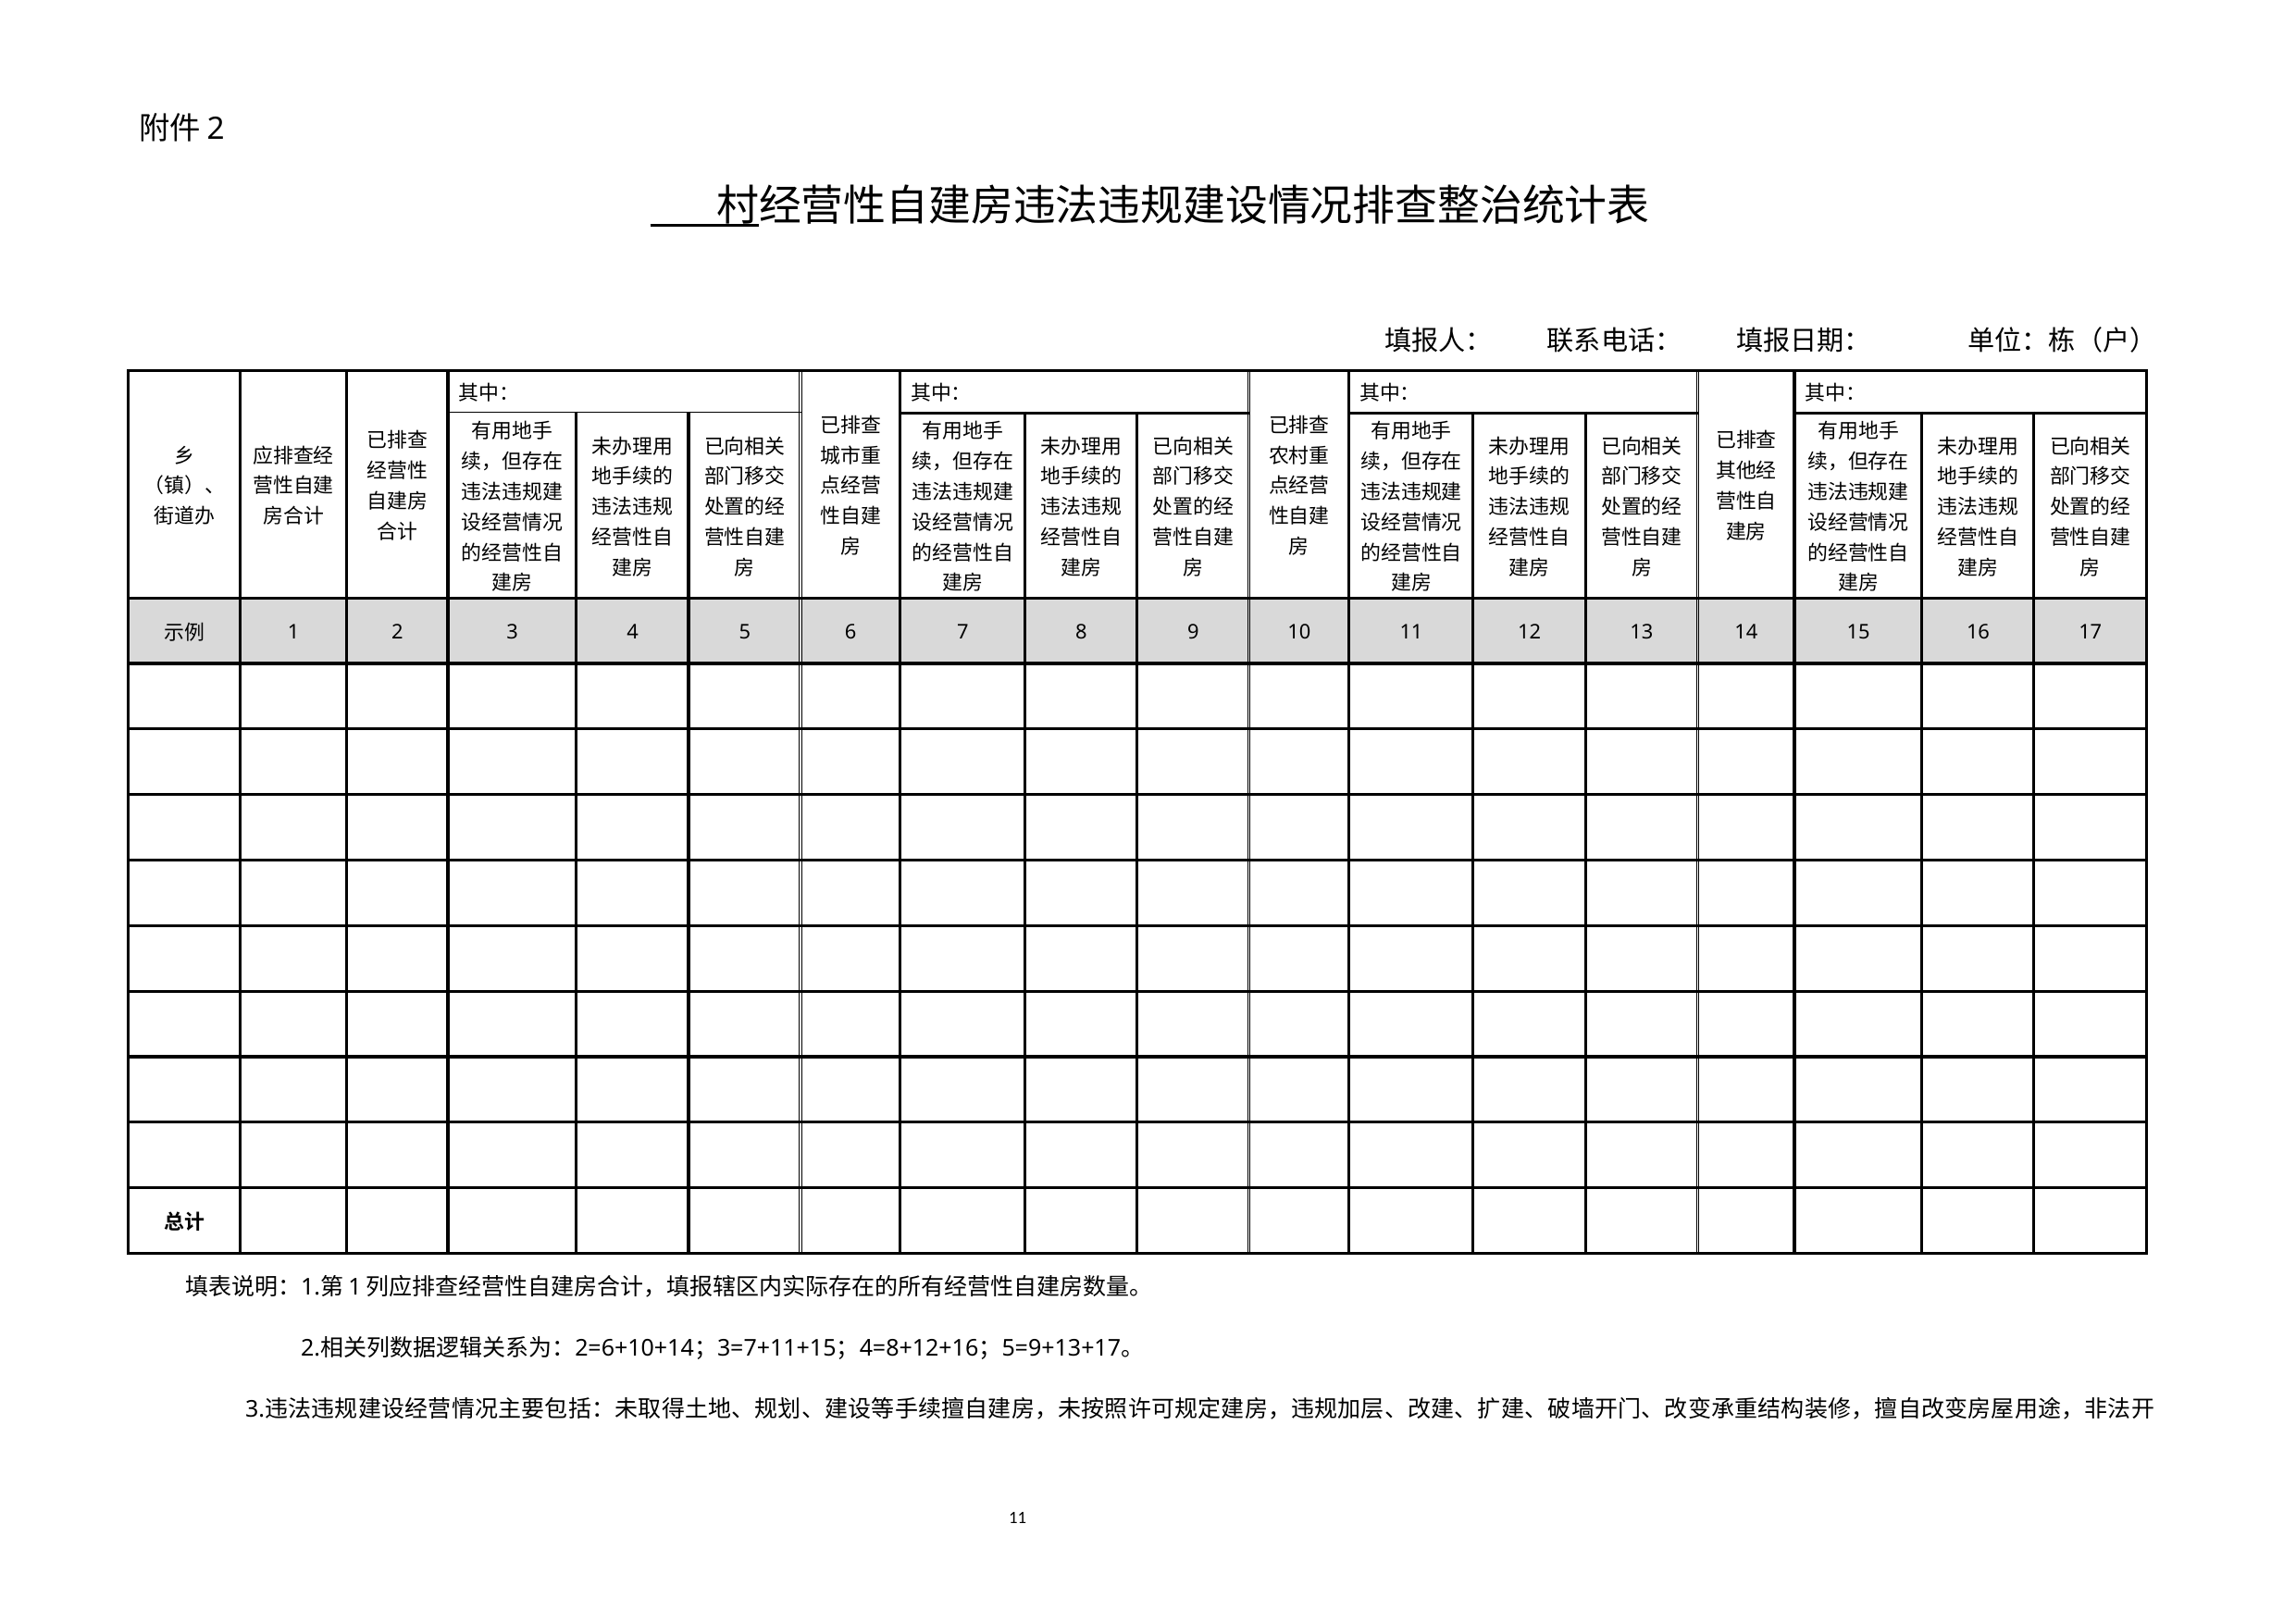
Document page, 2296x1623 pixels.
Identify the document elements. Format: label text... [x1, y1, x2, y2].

table_cell 1 [242, 600, 345, 662]
table_cell [1587, 993, 1696, 1055]
table_cell [242, 861, 345, 924]
table_cell [1796, 730, 1920, 793]
table_cell [690, 1189, 799, 1252]
table_header 应排查经营性自建房合计 [242, 372, 345, 596]
table_cell [2035, 1189, 2145, 1252]
table_cell [1699, 665, 1793, 727]
table_cell [450, 1059, 575, 1121]
text 2.相关列数据逻辑关系为：2=6+10+14；3=7+11+15；4=8+12+16；5=9+13+17。 [139, 1316, 2156, 1376]
table_cell [901, 1189, 1024, 1252]
table_cell 有用地手续，但存在违法违规建设经营情况的经营性自建房 [901, 415, 1024, 596]
table_cell [1699, 861, 1793, 924]
table_cell [690, 796, 799, 859]
table_cell 总计 [130, 1189, 239, 1252]
table_cell [1026, 665, 1136, 727]
table_cell [348, 730, 446, 793]
table_cell [450, 796, 575, 859]
table_cell [130, 1123, 239, 1186]
table_cell 17 [2035, 600, 2145, 662]
table_cell [802, 927, 899, 989]
table_cell [802, 665, 899, 727]
table_cell [1923, 665, 2032, 727]
table_cell [1699, 1189, 1793, 1252]
table_cell [1587, 861, 1696, 924]
table_cell [1923, 861, 2032, 924]
table_cell [1474, 993, 1584, 1055]
table_cell [1474, 730, 1584, 793]
table_cell [1138, 927, 1247, 989]
table_cell 未办理用地手续的违法违规经营性自建房 [1923, 415, 2032, 596]
table_cell [1796, 1189, 1920, 1252]
table_cell [2035, 665, 2145, 727]
table_header 乡（镇）、街道办 [130, 372, 239, 596]
table_cell [802, 1189, 899, 1252]
table_cell [1796, 1059, 1920, 1121]
text 填报人： 联系电话： 填报日期： 单位：栋（户） [139, 308, 2156, 369]
table_cell [1796, 927, 1920, 989]
table_cell 7 [901, 600, 1024, 662]
table_cell [1474, 796, 1584, 859]
table_cell [1699, 927, 1793, 989]
table_cell [1699, 993, 1793, 1055]
table_cell [1474, 1059, 1584, 1121]
table_cell 12 [1474, 600, 1584, 662]
table_cell 11 [1350, 600, 1471, 662]
table_cell [1587, 730, 1696, 793]
table_cell [1026, 861, 1136, 924]
table_cell 已向相关部门移交处置的经营性自建房 [690, 413, 799, 596]
table_cell [242, 1189, 345, 1252]
table_cell [1250, 796, 1347, 859]
table_cell [1923, 1059, 2032, 1121]
table_header 已排查农村重点经营性自建房 [1250, 372, 1347, 596]
table_cell [1474, 861, 1584, 924]
table_cell [901, 730, 1024, 793]
table_cell [901, 1123, 1024, 1186]
table_cell [690, 993, 799, 1055]
table_cell [450, 927, 575, 989]
table_cell [348, 796, 446, 859]
table_cell [577, 796, 687, 859]
table_cell [690, 861, 799, 924]
table_cell [1474, 665, 1584, 727]
table_cell [901, 861, 1024, 924]
table_cell [1250, 665, 1347, 727]
table_cell [1026, 730, 1136, 793]
table_cell [1026, 1059, 1136, 1121]
table_cell [1138, 665, 1247, 727]
table_header 已排查城市重点经营性自建房 [802, 372, 899, 596]
table_cell [2035, 1123, 2145, 1186]
table_cell [1923, 1123, 2032, 1186]
table_cell [1796, 993, 1920, 1055]
table_cell [130, 796, 239, 859]
table_cell [2035, 861, 2145, 924]
table_cell [348, 1189, 446, 1252]
table_cell [1138, 796, 1247, 859]
table_cell [1587, 1059, 1696, 1121]
table_cell [802, 993, 899, 1055]
table_cell [1350, 993, 1471, 1055]
table_cell [1350, 665, 1471, 727]
table_cell [577, 730, 687, 793]
table_header 其中： [450, 372, 799, 411]
table_cell [348, 927, 446, 989]
table_cell [1350, 730, 1471, 793]
table_cell [1250, 861, 1347, 924]
table_cell [1250, 927, 1347, 989]
table_cell [450, 1123, 575, 1186]
table_cell [450, 665, 575, 727]
table_cell 8 [1026, 600, 1136, 662]
table_cell 有用地手续，但存在违法违规建设经营情况的经营性自建房 [450, 413, 575, 596]
table_cell [130, 730, 239, 793]
table_cell [577, 861, 687, 924]
table_cell [901, 993, 1024, 1055]
table_cell [690, 927, 799, 989]
text 附件2 [139, 95, 2156, 156]
table_cell [1923, 730, 2032, 793]
table_cell [2035, 993, 2145, 1055]
table_cell 6 [802, 600, 899, 662]
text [245, 1376, 2156, 1437]
table_cell [348, 993, 446, 1055]
table_cell [577, 993, 687, 1055]
table_cell 有用地手续，但存在违法违规建设经营情况的经营性自建房 [1350, 415, 1471, 596]
table_cell 9 [1138, 600, 1247, 662]
table_cell 10 [1250, 600, 1347, 662]
table_cell [242, 993, 345, 1055]
table_cell [2035, 730, 2145, 793]
text 填表说明：1.第1列应排查经营性自建房合计，填报辖区内实际存在的所有经营性自建房数量。 [139, 1255, 2156, 1316]
table_cell [242, 1123, 345, 1186]
table_cell [1587, 1123, 1696, 1186]
table_cell [1138, 993, 1247, 1055]
table_cell [242, 1059, 345, 1121]
table_cell [242, 665, 345, 727]
table_cell [1923, 927, 2032, 989]
table_cell [1699, 1059, 1793, 1121]
table_cell [1138, 861, 1247, 924]
table_cell [1587, 1189, 1696, 1252]
table_cell [348, 1059, 446, 1121]
table_cell [1587, 796, 1696, 859]
table_cell [450, 730, 575, 793]
table_cell [1699, 796, 1793, 859]
table_cell 15 [1796, 600, 1920, 662]
table_cell 3 [450, 600, 575, 662]
table_cell [450, 861, 575, 924]
table_cell [1923, 796, 2032, 859]
table_cell [577, 665, 687, 727]
table_header 其中： [1796, 372, 2145, 411]
table_cell [1250, 1123, 1347, 1186]
table_cell [1474, 927, 1584, 989]
table_cell 示例 [130, 600, 239, 662]
table_cell [1587, 665, 1696, 727]
table_cell [577, 1123, 687, 1186]
table_cell [901, 927, 1024, 989]
table_cell [450, 1189, 575, 1252]
table_cell [1474, 1189, 1584, 1252]
table_cell [1350, 1189, 1471, 1252]
table_cell 有用地手续，但存在违法违规建设经营情况的经营性自建房 [1796, 415, 1920, 596]
table_cell [242, 796, 345, 859]
table_cell 未办理用地手续的违法违规经营性自建房 [1474, 415, 1584, 596]
table_cell [1796, 1123, 1920, 1186]
table_cell 未办理用地手续的违法违规经营性自建房 [577, 413, 687, 596]
table_cell [1350, 1059, 1471, 1121]
table_cell [577, 1059, 687, 1121]
table_cell [1138, 1189, 1247, 1252]
table_cell [130, 993, 239, 1055]
table_cell [1350, 927, 1471, 989]
table_cell [1699, 1123, 1793, 1186]
table_header 其中： [901, 372, 1247, 411]
table_cell 16 [1923, 600, 2032, 662]
table_header 已排查经营性自建房合计 [348, 372, 446, 596]
table_cell 已向相关部门移交处置的经营性自建房 [2035, 415, 2145, 596]
table_cell [348, 861, 446, 924]
table_cell [1350, 1123, 1471, 1186]
table_cell [802, 730, 899, 793]
table_cell [2035, 1059, 2145, 1121]
table_cell [1026, 1123, 1136, 1186]
table_cell [1026, 927, 1136, 989]
table_cell [1250, 1059, 1347, 1121]
table_cell [1026, 1189, 1136, 1252]
table_cell [450, 993, 575, 1055]
table_cell [1138, 730, 1247, 793]
table_cell [2035, 796, 2145, 859]
table_cell [1923, 993, 2032, 1055]
table_header 已排查其他经营性自建房 [1699, 372, 1793, 596]
table_cell 5 [690, 600, 799, 662]
table_cell [802, 1059, 899, 1121]
text 村经营性自建房违法违规建设情况排查整治统计表 [139, 156, 2156, 247]
table_cell [901, 665, 1024, 727]
table_cell [1796, 861, 1920, 924]
table_cell [1138, 1123, 1247, 1186]
table_cell [348, 1123, 446, 1186]
table_cell [802, 1123, 899, 1186]
table_cell 2 [348, 600, 446, 662]
table_header 其中： [1350, 372, 1696, 411]
table_cell [690, 1059, 799, 1121]
table_cell [577, 1189, 687, 1252]
table_cell 4 [577, 600, 687, 662]
table_cell [348, 665, 446, 727]
table_cell 未办理用地手续的违法违规经营性自建房 [1026, 415, 1136, 596]
table_cell [1250, 730, 1347, 793]
table_cell [1587, 927, 1696, 989]
table_cell [1699, 730, 1793, 793]
table_cell [577, 927, 687, 989]
table_cell [802, 861, 899, 924]
table_cell [130, 665, 239, 727]
table_cell [1474, 1123, 1584, 1186]
table_cell [901, 796, 1024, 859]
table_cell [130, 1059, 239, 1121]
table_cell 13 [1587, 600, 1696, 662]
table_cell [130, 927, 239, 989]
table_cell [2035, 927, 2145, 989]
table_cell [1923, 1189, 2032, 1252]
table_cell 已向相关部门移交处置的经营性自建房 [1138, 415, 1247, 596]
table_cell 已向相关部门移交处置的经营性自建房 [1587, 415, 1696, 596]
table_cell [690, 730, 799, 793]
table_cell [130, 861, 239, 924]
table_cell [901, 1059, 1024, 1121]
table_cell [690, 665, 799, 727]
table_cell [1026, 993, 1136, 1055]
table_cell [1138, 1059, 1247, 1121]
table_cell [1350, 796, 1471, 859]
table_cell [242, 730, 345, 793]
table_cell [802, 796, 899, 859]
table_cell [1250, 993, 1347, 1055]
table_cell [690, 1123, 799, 1186]
table_cell [1026, 796, 1136, 859]
table_cell 14 [1699, 600, 1793, 662]
table_cell [1796, 665, 1920, 727]
table_cell [242, 927, 345, 989]
table_cell [1250, 1189, 1347, 1252]
table_cell [1350, 861, 1471, 924]
table_cell [1796, 796, 1920, 859]
